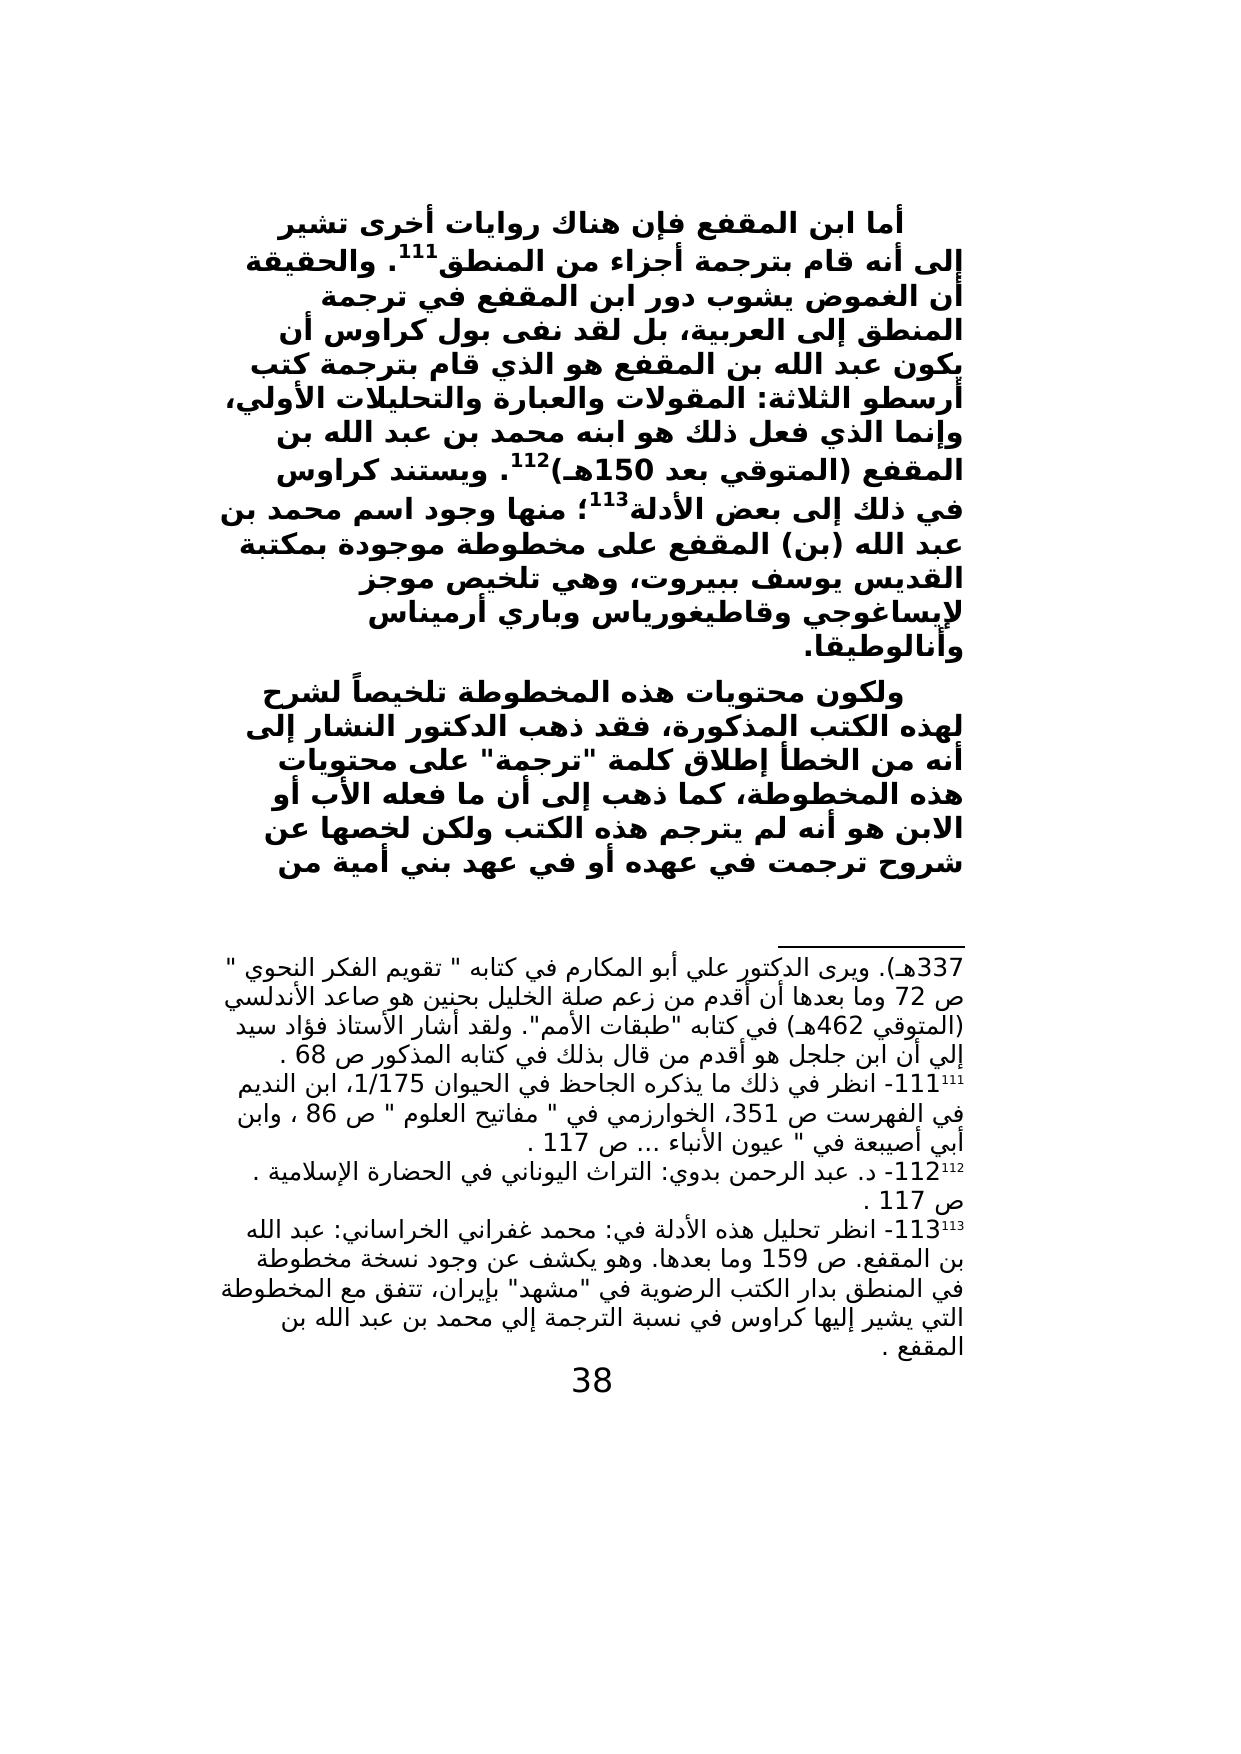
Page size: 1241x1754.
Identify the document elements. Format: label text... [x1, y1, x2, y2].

text أما ابن المقفع فإن هناك روايات أخرى تشير إلى أنه قام بترجمة أجزاء من المنطق. والحقيقة أن الغموض يشوب دور ابن المقفع في ترجمة المنطق إلى العربية، بل لقد نفى بول كراوس أن يكون عبد الله بن المقفع هو الذي قام بترجمة كتب أرسطو الثلاثة: المقولات والعبارة والتحليلات الأولي، وإنما الذي فعل ذلك هو ابنه محمد بن عبد الله بن المقفع (المتوقي بعد 150هـ). ويستند كراوس في ذلك إلى بعض الأدلة؛ منها وجود اسم محمد بن عبد الله (بن) المقفع على مخطوطة موجودة بمكتبة القديس يوسف ببيروت، وهي تلخيص موجز لإيساغوجي وقاطيغورياس وباري أرميناس وأنالوطيقا. [219, 207, 964, 663]
text ولكون محتويات هذه المخطوطة تلخيصاً لشرح لهذه الكتب المذكورة، فقد ذهب الدكتور النشار إلى أنه من الخطأ إطلاق كلمة "ترجمة" على محتويات هذه المخطوطة، كما ذهب إلى أن ما فعله الأب أو الابن هو أنه لم يترجم هذه الكتب ولكن لخصها عن شروح ترجمت في عهده أو في عهد بني أمية من قبل، ووضعها هو في عبارة سهلة قريبة المأخذ. [219, 675, 964, 879]
